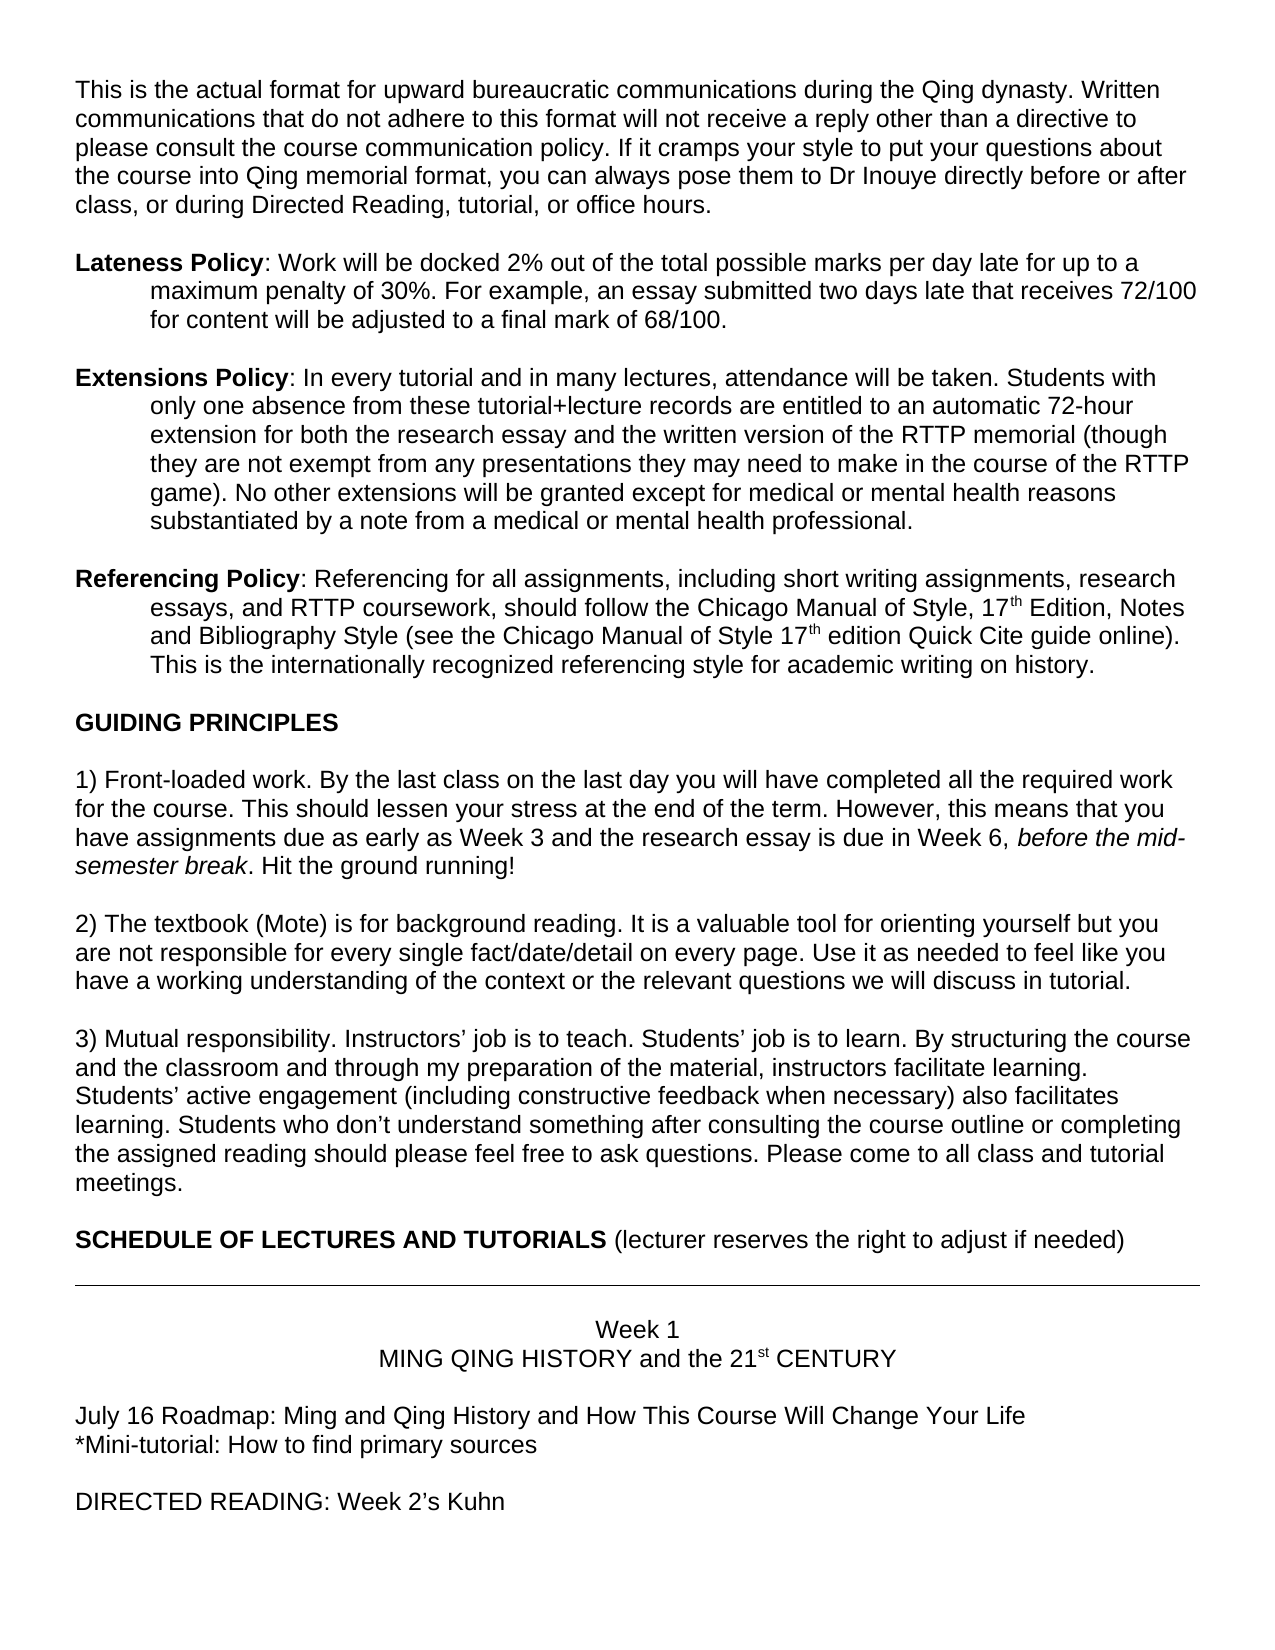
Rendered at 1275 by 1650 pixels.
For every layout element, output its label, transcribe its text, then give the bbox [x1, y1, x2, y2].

text This is the actual format for upward bureaucratic communications during the Qing dynasty. Written communications that do not adhere to this format will not receive a reply other than a directive to please consult the course communication policy. If it cramps your style to put your questions about the course into Qing memorial format, you can always pose them to Dr Inouye directly before or after class, or during Directed Reading, tutorial, or office hours. [75, 75, 1200, 219]
text GUIDING PRINCIPLES [75, 707, 1200, 736]
text Lateness Policy: Work will be docked 2% out of the total possible marks per day late for up to a [75, 247, 1200, 276]
text only one absence from these tutorial+lecture records are entitled to an automatic 72-hour extension for both the research essay and the written version of the RTTP memorial (though they are not exempt from any presentations they may need to make in the course of the RTTP game). No other extensions will be granted except for medical or mental health reasons substantiated by a note from a medical or mental health professional. [150, 391, 1200, 535]
text 2) The textbook (Mote) is for background reading. It is a valuable tool for orienting yourself but you are not responsible for every single fact/date/detail on every page. Use it as needed to feel like you have a working understanding of the context or the relevant questions we will discuss in tutorial. [75, 909, 1200, 995]
text Referencing Policy: Referencing for all assignments, including short writing assignments, research [75, 564, 1200, 592]
text Week 1 [75, 1315, 1200, 1344]
text 1) Front-loaded work. By the last class on the last day you will have completed all the required work for the course. This should lessen your stress at the end of the term. However, this means that you have assignments due as early as Week 3 and the research essay is due in Week 6, before the mid-semester break. Hit the ground running! [75, 765, 1200, 880]
text SCHEDULE OF LECTURES AND TUTORIALS (lecturer reserves the right to adjust if needed) [75, 1225, 1200, 1254]
text *Mini-tutorial: How to find primary sources [75, 1430, 1200, 1459]
text Extensions Policy: In every tutorial and in many lectures, attendance will be taken. Students with [75, 362, 1200, 391]
text 3) Mutual responsibility. Instructors’ job is to teach. Students’ job is to learn. By structuring the course and the classroom and through my preparation of the material, instructors facilitate learning. Students’ active engagement (including constructive feedback when necessary) also facilitates learning. Students who don’t understand something after consulting the course outline or completing the assigned reading should please feel free to ask questions. Please come to all class and tutorial meetings. [75, 1024, 1200, 1196]
text maximum penalty of 30%. For example, an essay submitted two days late that receives 72/100 for content will be adjusted to a final mark of 68/100. [150, 276, 1200, 334]
text MING QING HISTORY and the 21st CENTURY [75, 1344, 1200, 1372]
text DIRECTED READING: Week 2’s Kuhn [75, 1487, 1200, 1516]
text essays, and RTTP coursework, should follow the Chicago Manual of Style, 17th Edition, Notes and Bibliography Style (see the Chicago Manual of Style 17th edition Quick Cite guide online). This is the internationally recognized referencing style for academic writing on history. [150, 592, 1200, 679]
text July 16 Roadmap: Ming and Qing History and How This Course Will Change Your Life [75, 1401, 1200, 1430]
